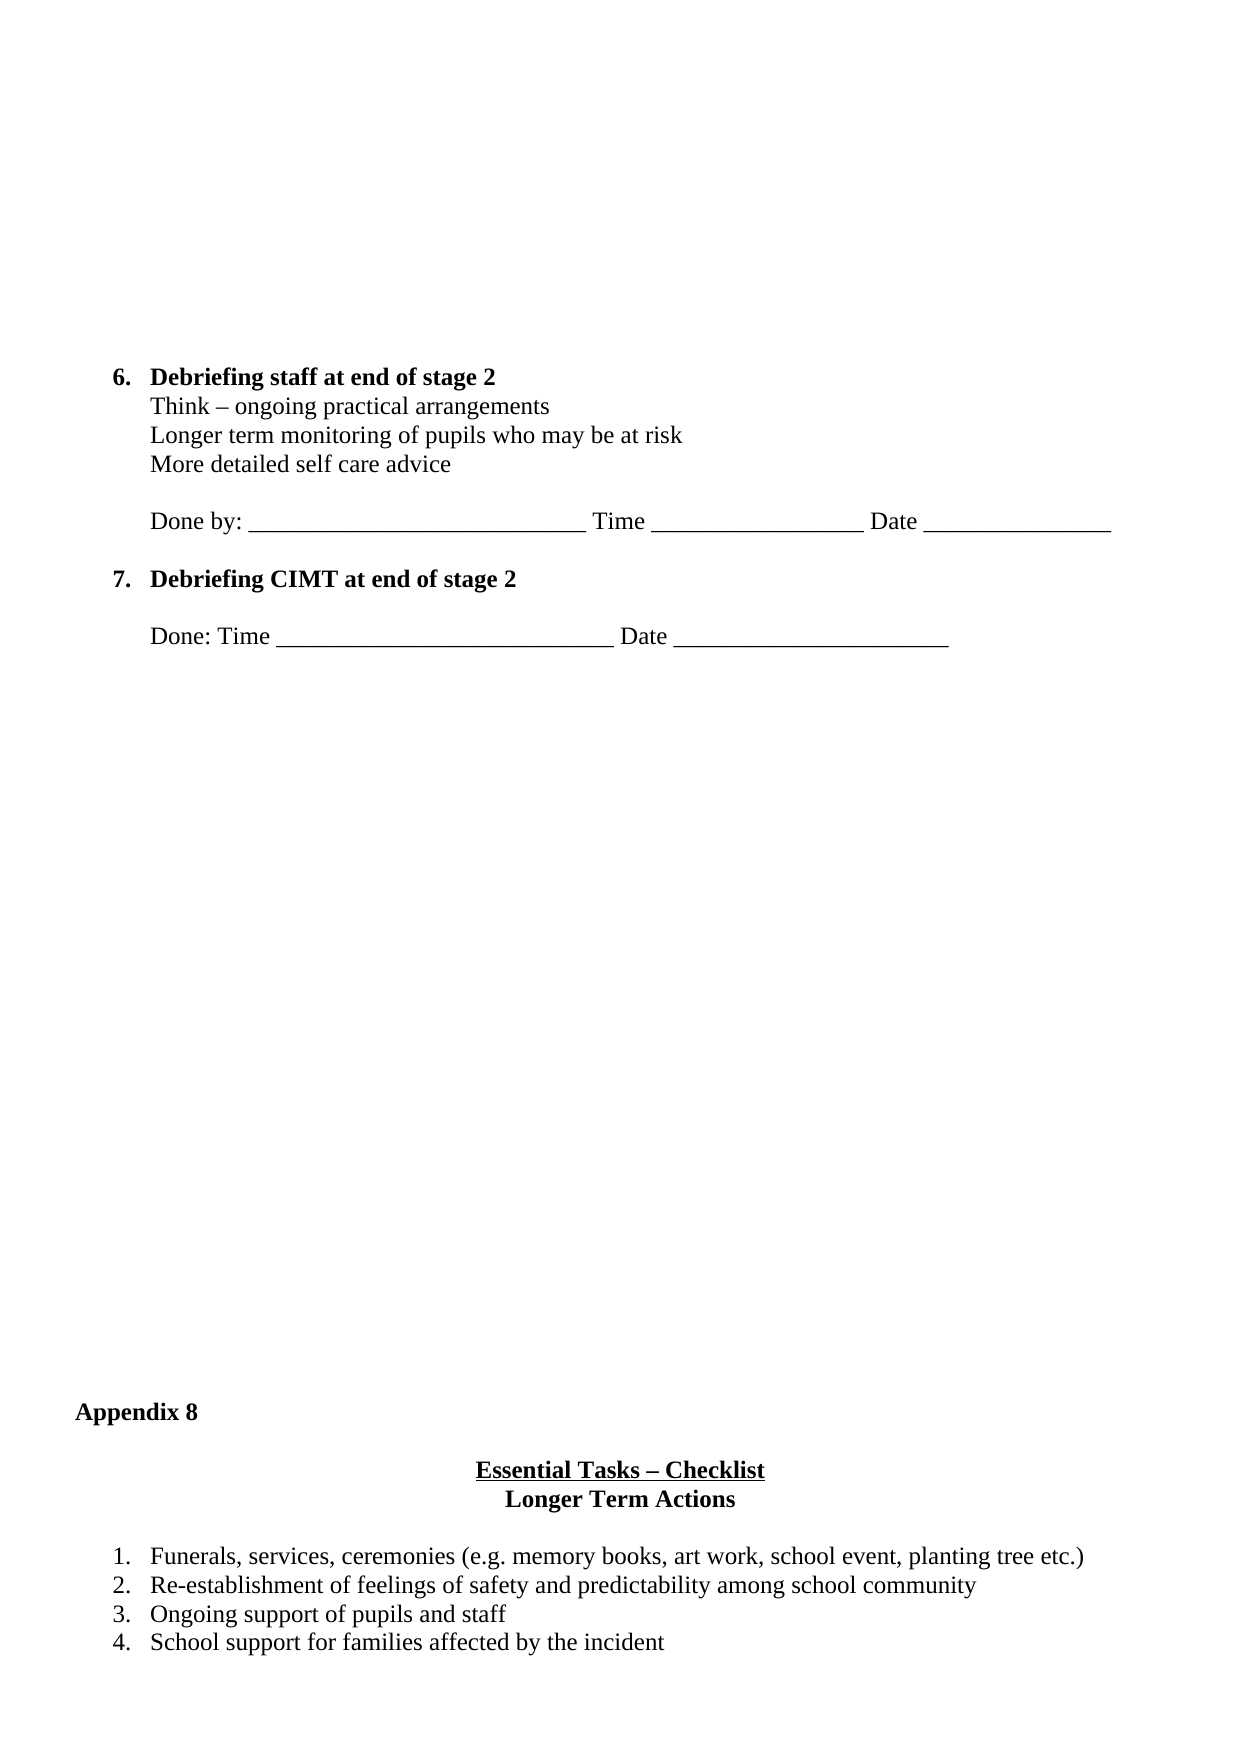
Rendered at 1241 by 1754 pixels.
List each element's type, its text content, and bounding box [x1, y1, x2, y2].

list Debriefing CIMT at end of stage 2 [112, 564, 1165, 592]
text Appendix 8 [75, 1397, 1165, 1426]
text Longer Term Actions [75, 1484, 1165, 1512]
list Think – ongoing practical arrangements [150, 391, 1165, 420]
list Funerals, services, ceremonies (e.g. memory books, art work, school event, planting tree etc.) [112, 1541, 1165, 1570]
list Re-establishment of feelings of safety and predictability among school community [112, 1570, 1165, 1599]
list Longer term monitoring of pupils who may be at risk [150, 420, 1165, 449]
text Essential Tasks – Checklist [75, 1455, 1165, 1484]
list School support for families affected by the incident [112, 1627, 1165, 1656]
list Ongoing support of pupils and staff [112, 1599, 1165, 1627]
list Done by: ___________________________ Time _________________ Date _______________ [150, 506, 1165, 535]
list Debriefing staff at end of stage 2 [112, 362, 1165, 391]
list More detailed self care advice [150, 449, 1165, 477]
list Done: Time ___________________________ Date ______________________ [150, 621, 1165, 650]
